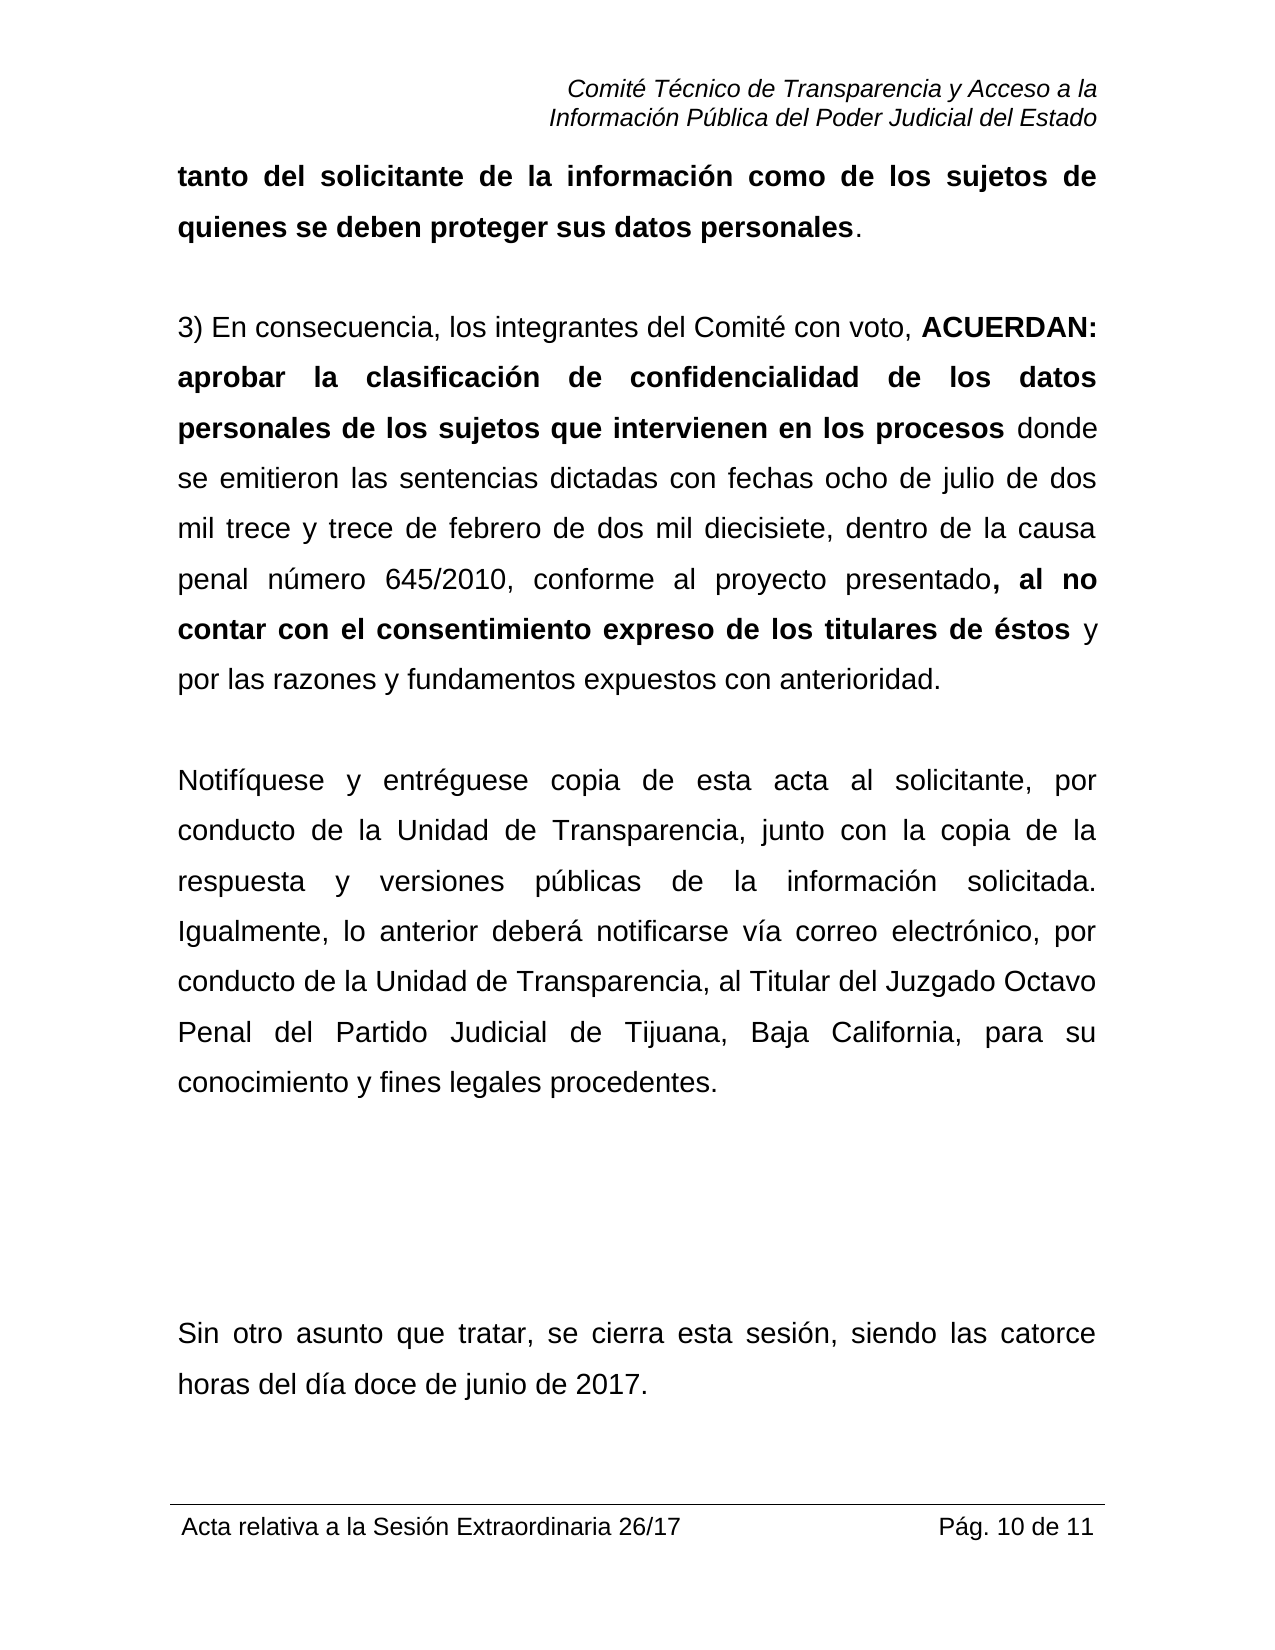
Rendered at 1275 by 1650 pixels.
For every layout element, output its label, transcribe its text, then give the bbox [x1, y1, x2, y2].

text Notifíquese y entréguese copia de esta acta al solicitante, por conducto de la Unidad de Transparencia, junto con la copia de la respuesta y versiones públicas de la información solicitada. Igualmente, lo anterior deberá notificarse vía correo electrónico, por conducto de la Unidad de Transparencia, al Titular del Juzgado Octavo Penal del Partido Judicial de Tijuana, Baja California, para su conocimiento y fines legales procedentes. [177, 763, 1098, 1098]
text 3) En consecuencia, los integrantes del Comité con voto, ACUERDAN: aprobar la clasificación de confidencialidad de los datos personales de los sujetos que intervienen en los procesos donde se emitieron las sentencias dictadas con fechas ocho de julio de dos mil trece y trece de febrero de dos mil diecisiete, dentro de la causa penal número 645/2010, conforme al proyecto presentado, al no contar con el consentimiento expreso de los titulares de éstos y por las razones y fundamentos expuestos con anterioridad. [177, 310, 1098, 696]
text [177, 159, 1098, 243]
text Sin otro asunto que tratar, se cierra esta sesión, siendo las catorce horas del día doce de junio de 2017. [177, 1316, 1098, 1400]
